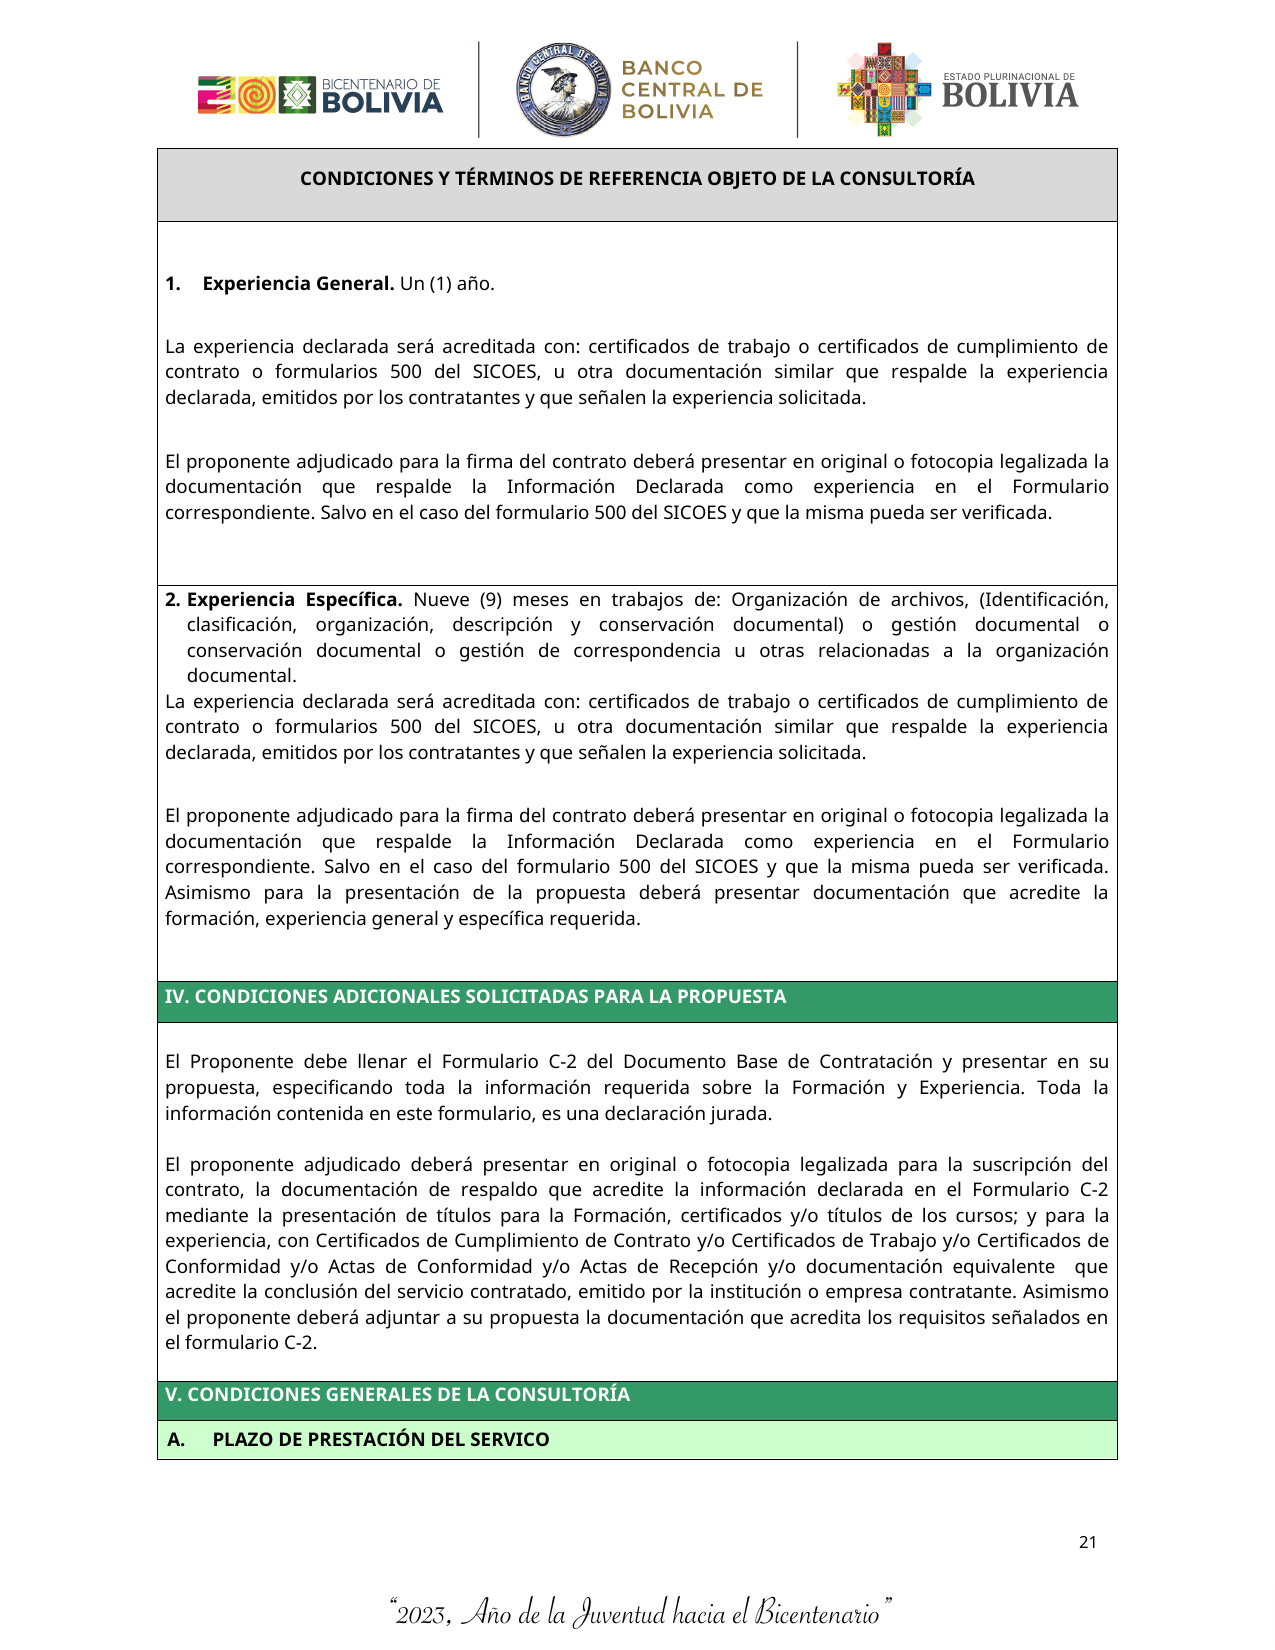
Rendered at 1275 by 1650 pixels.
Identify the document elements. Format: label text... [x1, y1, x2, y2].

table_cell PLAZO DE PRESTACIÓN DEL SERVICO [158, 1421, 1117, 1458]
table_cell V. CONDICIONES GENERALES DE LA CONSULTORÍA [158, 1382, 1117, 1420]
table_cell IV. CONDICIONES ADICIONALES SOLICITADAS PARA LA PROPUESTA [158, 982, 1117, 1022]
table_cell Experiencia Específica. Nueve (9) meses en trabajos de: Organización de archivos, (Identificación, clasificación, organización, descripción y conservación documental) o gestión documental o conservación documental o gestión de correspondencia u otras relacionadas a la organización documental. La experiencia declarada será acreditada con: certificados de trabajo o certificados de cumplimiento de contrato o formularios 500 del SICOES, u otra documentación similar que respalde la experiencia declarada, emitidos por los contratantes y que señalen la experiencia solicitada. El proponente adjudicado para la firma del contrato deberá presentar en original o fotocopia legalizada la documentación que respalde la Información Declarada como experiencia en el Formulario correspondiente. Salvo en el caso del formulario 500 del SICOES y que la misma pueda ser verificada. Asimismo para la presentación de la propuesta deberá presentar documentación que acredite la formación, experiencia general y específica requerida. [158, 586, 1117, 981]
table_header CONDICIONES Y TÉRMINOS DE REFERENCIA OBJETO DE LA CONSULTORÍA [158, 149, 1117, 221]
table_cell El Proponente debe llenar el Formulario C-2 del Documento Base de Contratación y presentar en su propuesta, especificando toda la información requerida sobre la Formación y Experiencia. Toda la información contenida en este formulario, es una declaración jurada. El proponente adjudicado deberá presentar en original o fotocopia legalizada para la suscripción del contrato, la documentación de respaldo que acredite la información declarada en el Formulario C-2 mediante la presentación de títulos para la Formación, certificados y/o títulos de los cursos; y para la experiencia, con Certificados de Cumplimiento de Contrato y/o Certificados de Trabajo y/o Certificados de Conformidad y/o Actas de Conformidad y/o Actas de Recepción y/o documentación equivalente que acredite la conclusión del servicio contratado, emitido por la institución o empresa contratante. Asimismo el proponente deberá adjuntar a su propuesta la documentación que acredita los requisitos señalados en el formulario C-2. [158, 1023, 1117, 1381]
picture [0, 25, 1275, 141]
picture [3, 1584, 1275, 1647]
table_cell Experiencia General. Un (1) año. La experiencia declarada será acreditada con: certificados de trabajo o certificados de cumplimiento de contrato o formularios 500 del SICOES, u otra documentación similar que respalde la experiencia declarada, emitidos por los contratantes y que señalen la experiencia solicitada. El proponente adjudicado para la firma del contrato deberá presentar en original o fotocopia legalizada la documentación que respalde la Información Declarada como experiencia en el Formulario correspondiente. Salvo en el caso del formulario 500 del SICOES y que la misma pueda ser verificada. [158, 222, 1117, 585]
